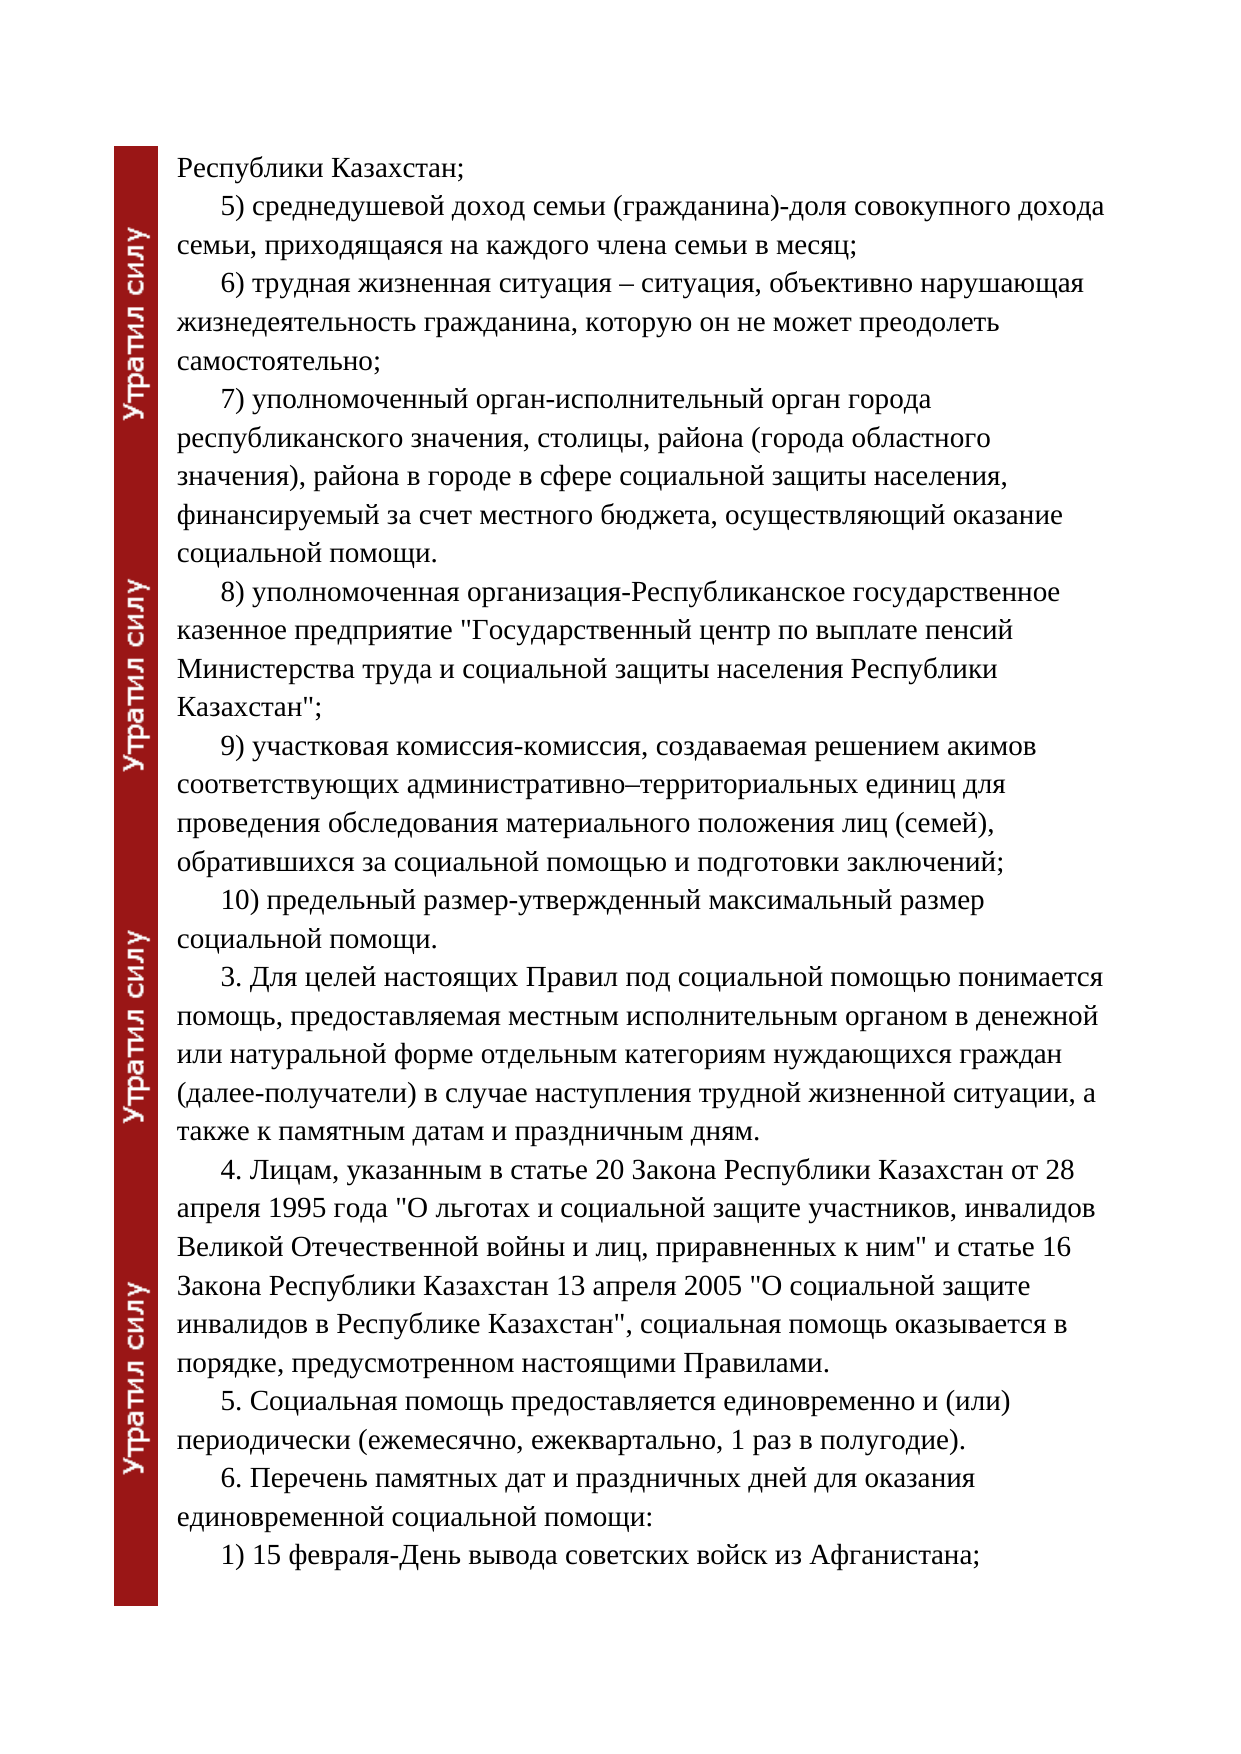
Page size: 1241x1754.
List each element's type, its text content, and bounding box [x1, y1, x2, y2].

picture [114, 146, 158, 150]
picture [114, 1571, 158, 1606]
